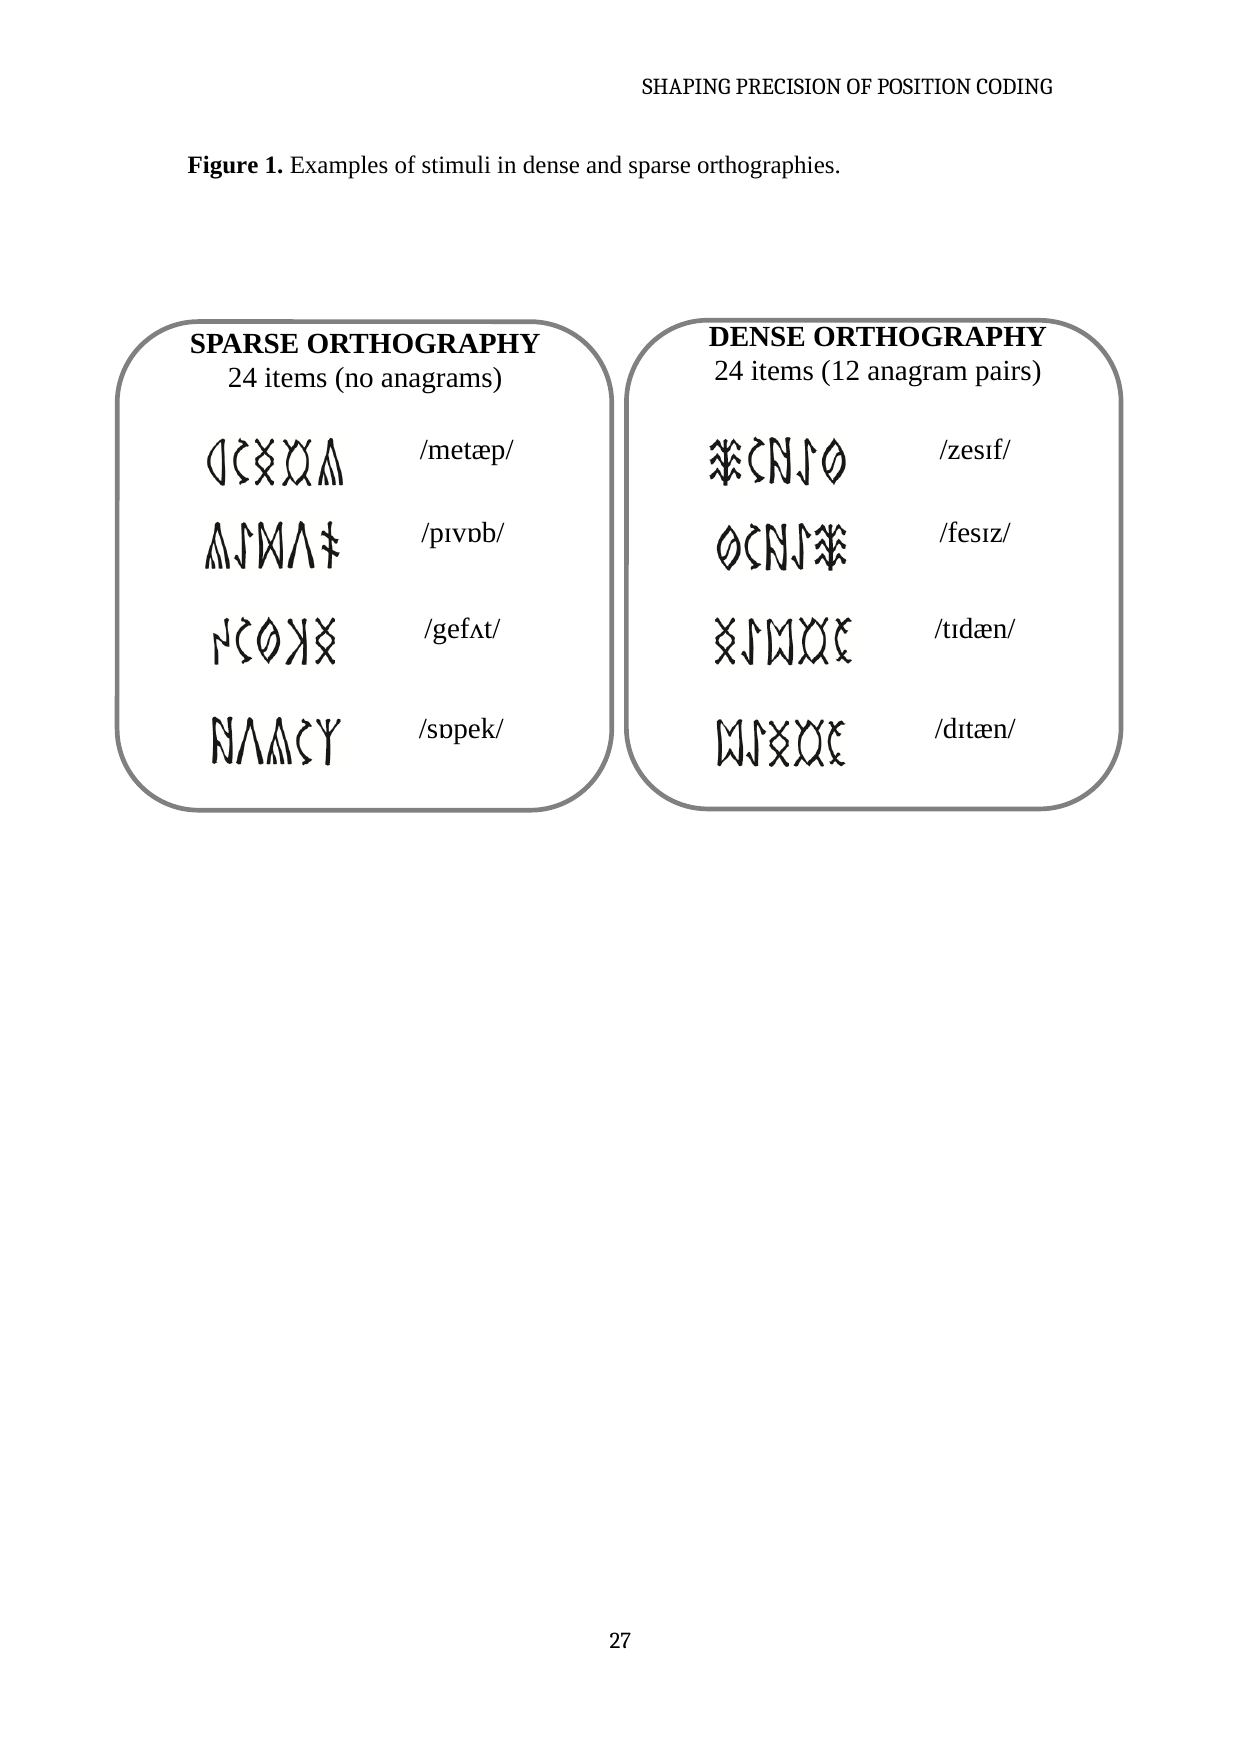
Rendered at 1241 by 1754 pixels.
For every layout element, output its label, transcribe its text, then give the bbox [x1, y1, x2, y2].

picture [192, 612, 356, 667]
picture [202, 433, 346, 488]
picture [202, 516, 347, 571]
picture [202, 712, 347, 767]
picture [698, 612, 867, 667]
picture [707, 433, 857, 488]
picture [707, 516, 857, 571]
picture [707, 712, 857, 767]
text Figure 1. Examples of stimuli in dense and sparse orthographies. [187, 150, 1053, 179]
